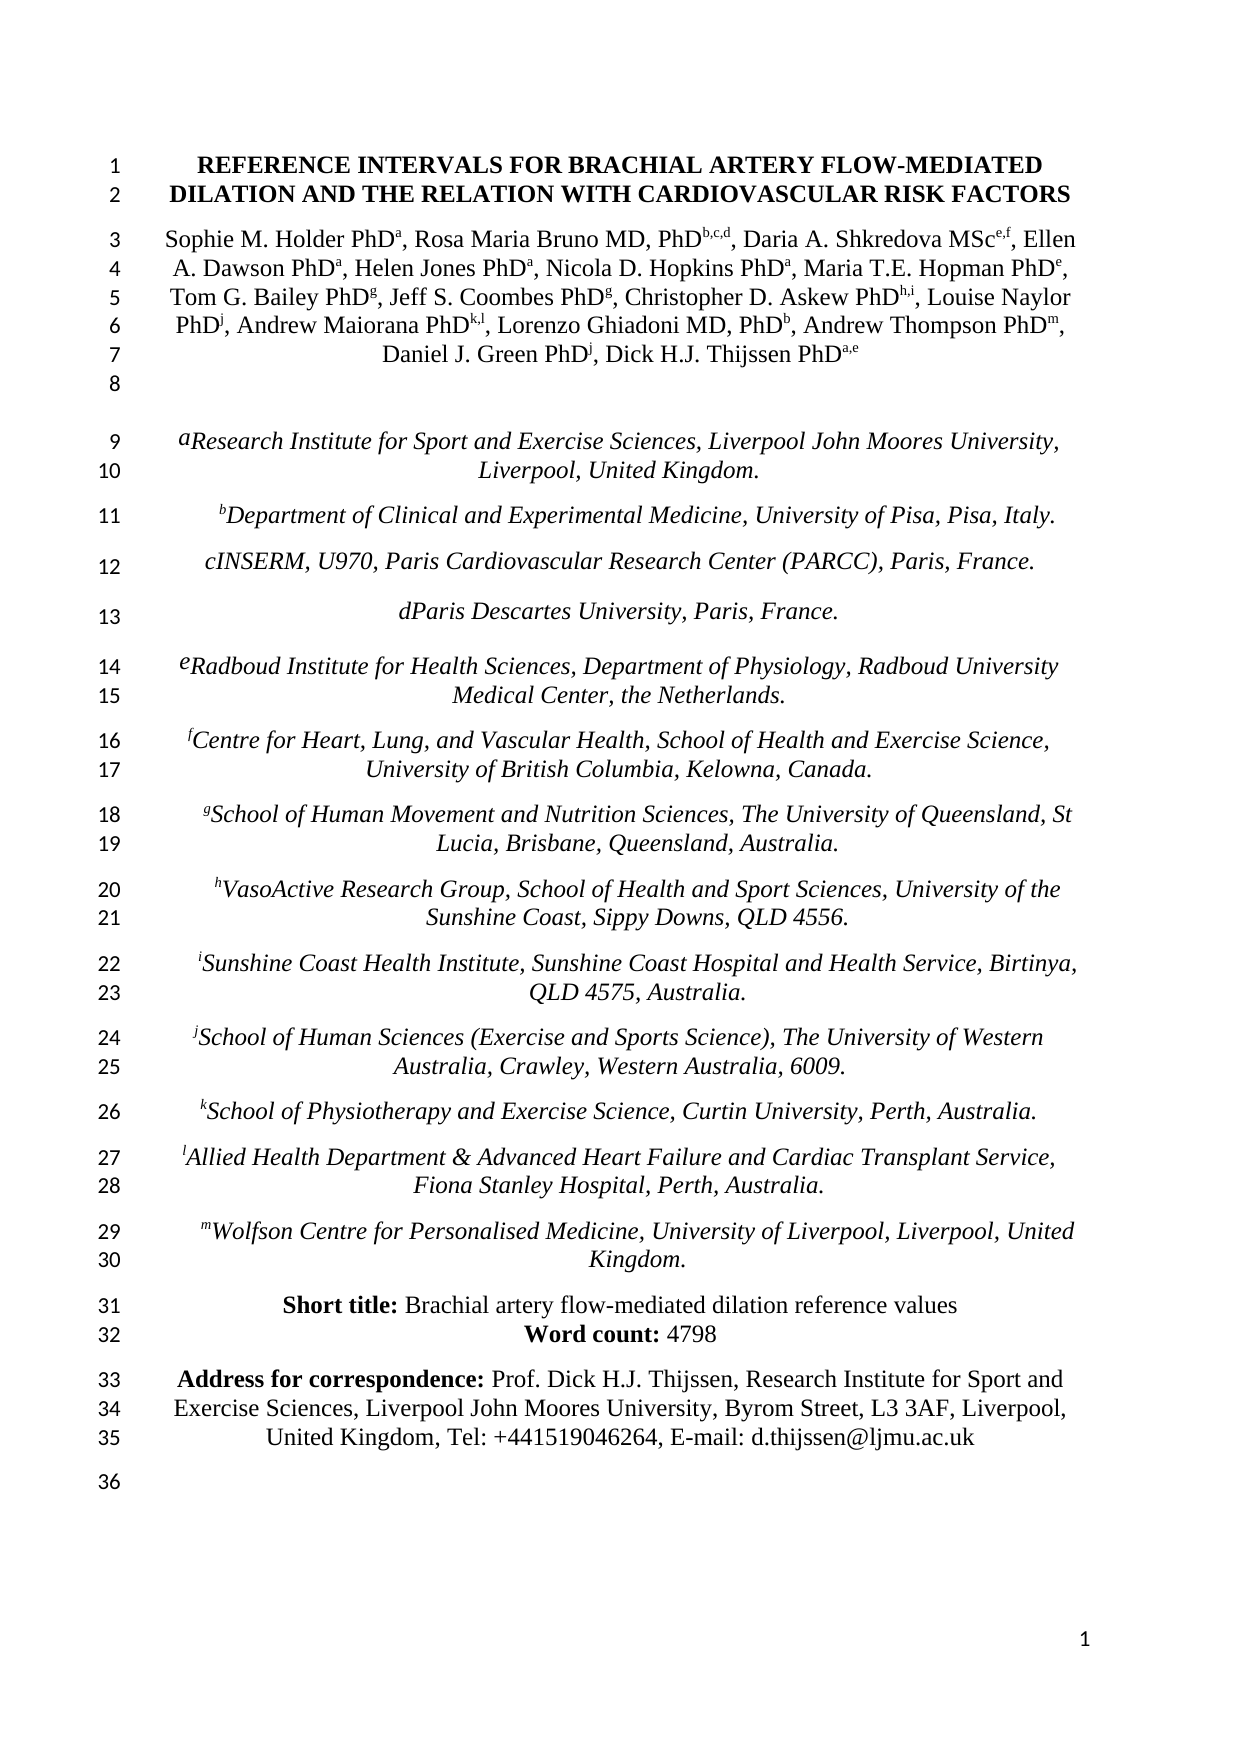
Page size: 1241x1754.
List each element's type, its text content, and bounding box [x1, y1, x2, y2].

text REFERENCE INTERVALS FOR BRACHIAL ARTERY FLOW-MEDIATED DILATION AND THE RELATION WITH CARDIOVASCULAR RISK FACTORS [150, 150, 1090, 207]
text mWolfson Centre for Personalised Medicine, University of Liverpool, Liverpool, United Kingdom. [187, 1216, 1090, 1273]
text Address for correspondence: Prof. Dick H.J. Thijssen, Research Institute for Sport and Exercise Sciences, Liverpool John Moores University, Byrom Street, L3 3AF, Liverpool, United Kingdom, Tel: +441519046264, E-mail: d.thijssen@ljmu.ac.uk [150, 1364, 1090, 1450]
text iSunshine Coast Health Institute, Sunshine Coast Hospital and Health Service, Birtinya, QLD 4575, Australia. [187, 948, 1090, 1005]
text eRadboud Institute for Health Sciences, Department of Physiology, Radboud University Medical Center, the Netherlands. [150, 646, 1090, 709]
text bDepartment of Clinical and Experimental Medicine, University of Pisa, Pisa, Italy. [187, 501, 1090, 529]
text Sophie M. Holder PhDa, Rosa Maria Bruno MD, PhDb,c,d, Daria A. Shkredova MSce,f, Ellen A. Dawson PhDa, Helen Jones PhDa, Nicola D. Hopkins PhDa, Maria T.E. Hopman PhDe, Tom G. Bailey PhDg, Jeff S. Coombes PhDg, Christopher D. Askew PhDh,i, Louise Naylor PhDj, Andrew Maiorana PhDk,l, Lorenzo Ghiadoni MD, PhDb, Andrew Thompson PhDm, Daniel J. Green PhDj, Dick H.J. Thijssen PhDa,e [150, 224, 1090, 368]
text hVasoActive Research Group, School of Health and Sport Sciences, University of the Sunshine Coast, Sippy Downs, QLD 4556. [187, 874, 1090, 931]
text Short title: Brachial artery flow-mediated dilation reference values Word count: 4798 [150, 1290, 1090, 1347]
text fCentre for Heart, Lung, and Vascular Health, School of Health and Exercise Science, University of British Columbia, Kelowna, Canada. [150, 725, 1090, 783]
text gSchool of Human Movement and Nutrition Sciences, The University of Queensland, St Lucia, Brisbane, Queensland, Australia. [187, 799, 1090, 857]
text dParis Descartes University, Paris, France. [150, 596, 1090, 630]
text kSchool of Physiotherapy and Exercise Science, Curtin University, Perth, Australia. [150, 1096, 1090, 1125]
text aResearch Institute for Sport and Exercise Sciences, Liverpool John Moores University, Liverpool, United Kingdom. [150, 422, 1090, 484]
text jSchool of Human Sciences (Exercise and Sports Science), The University of Western Australia, Crawley, Western Australia, 6009. [150, 1022, 1090, 1079]
text cINSERM, U970, Paris Cardiovascular Research Center (PARCC), Paris, France. [150, 546, 1090, 579]
text lAllied Health Department & Advanced Heart Failure and Cardiac Transplant Service, Fiona Stanley Hospital, Perth, Australia. [150, 1142, 1090, 1199]
